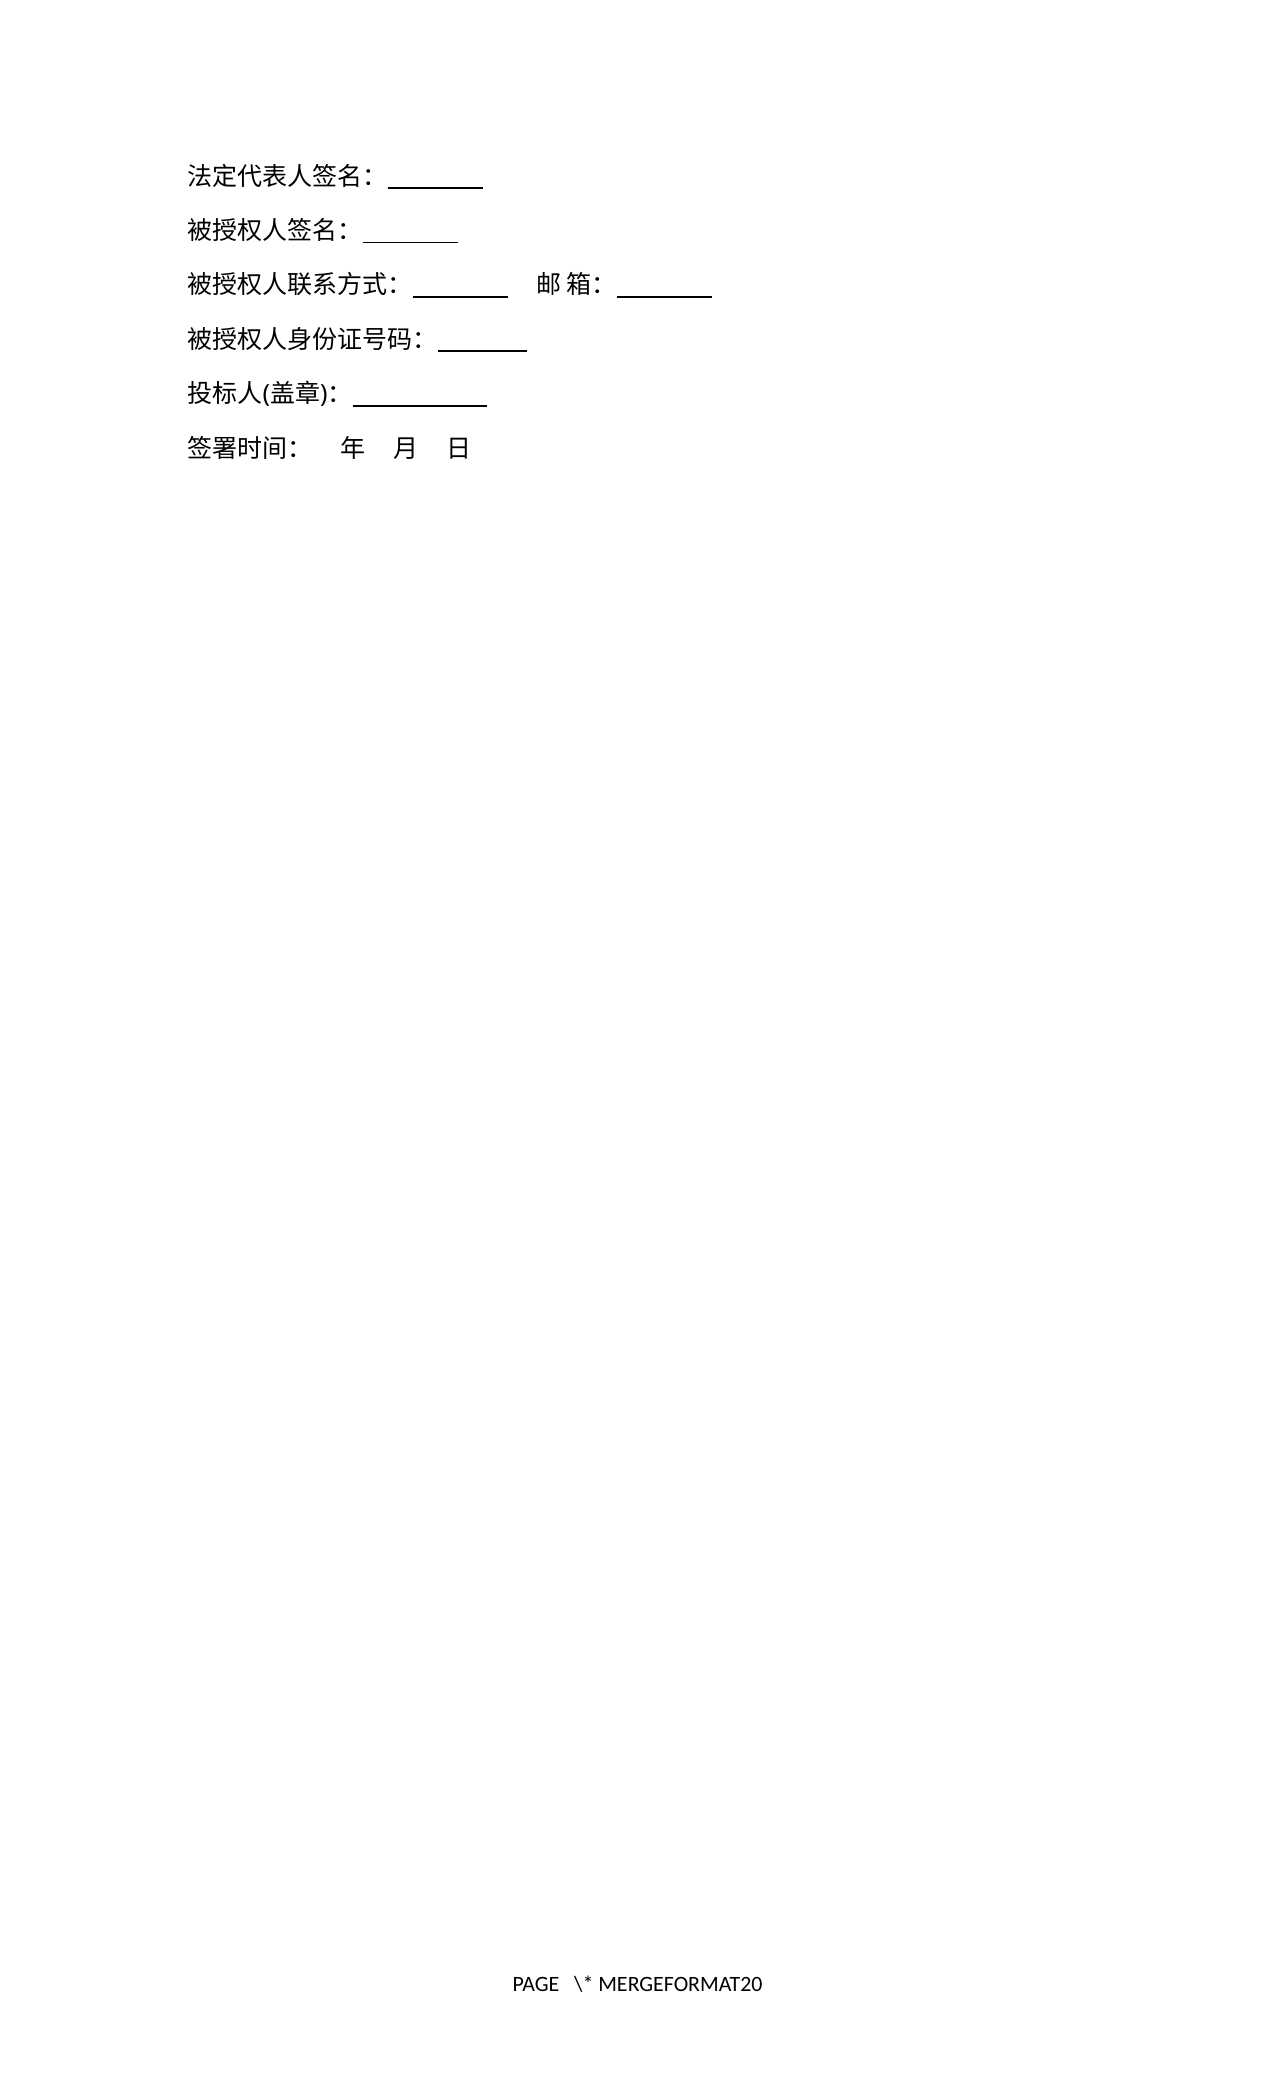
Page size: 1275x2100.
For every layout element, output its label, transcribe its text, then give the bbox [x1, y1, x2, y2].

text 被授权人身份证号码： [187, 319, 1087, 356]
text 被授权人联系方式： 邮 箱： [187, 265, 1087, 301]
text 投标人(盖章)： [187, 374, 1087, 410]
text 法定代表人签名： [187, 156, 1087, 192]
text 被授权人签名： [187, 211, 1087, 247]
text 签署时间： 年 月 日 [187, 428, 1087, 464]
